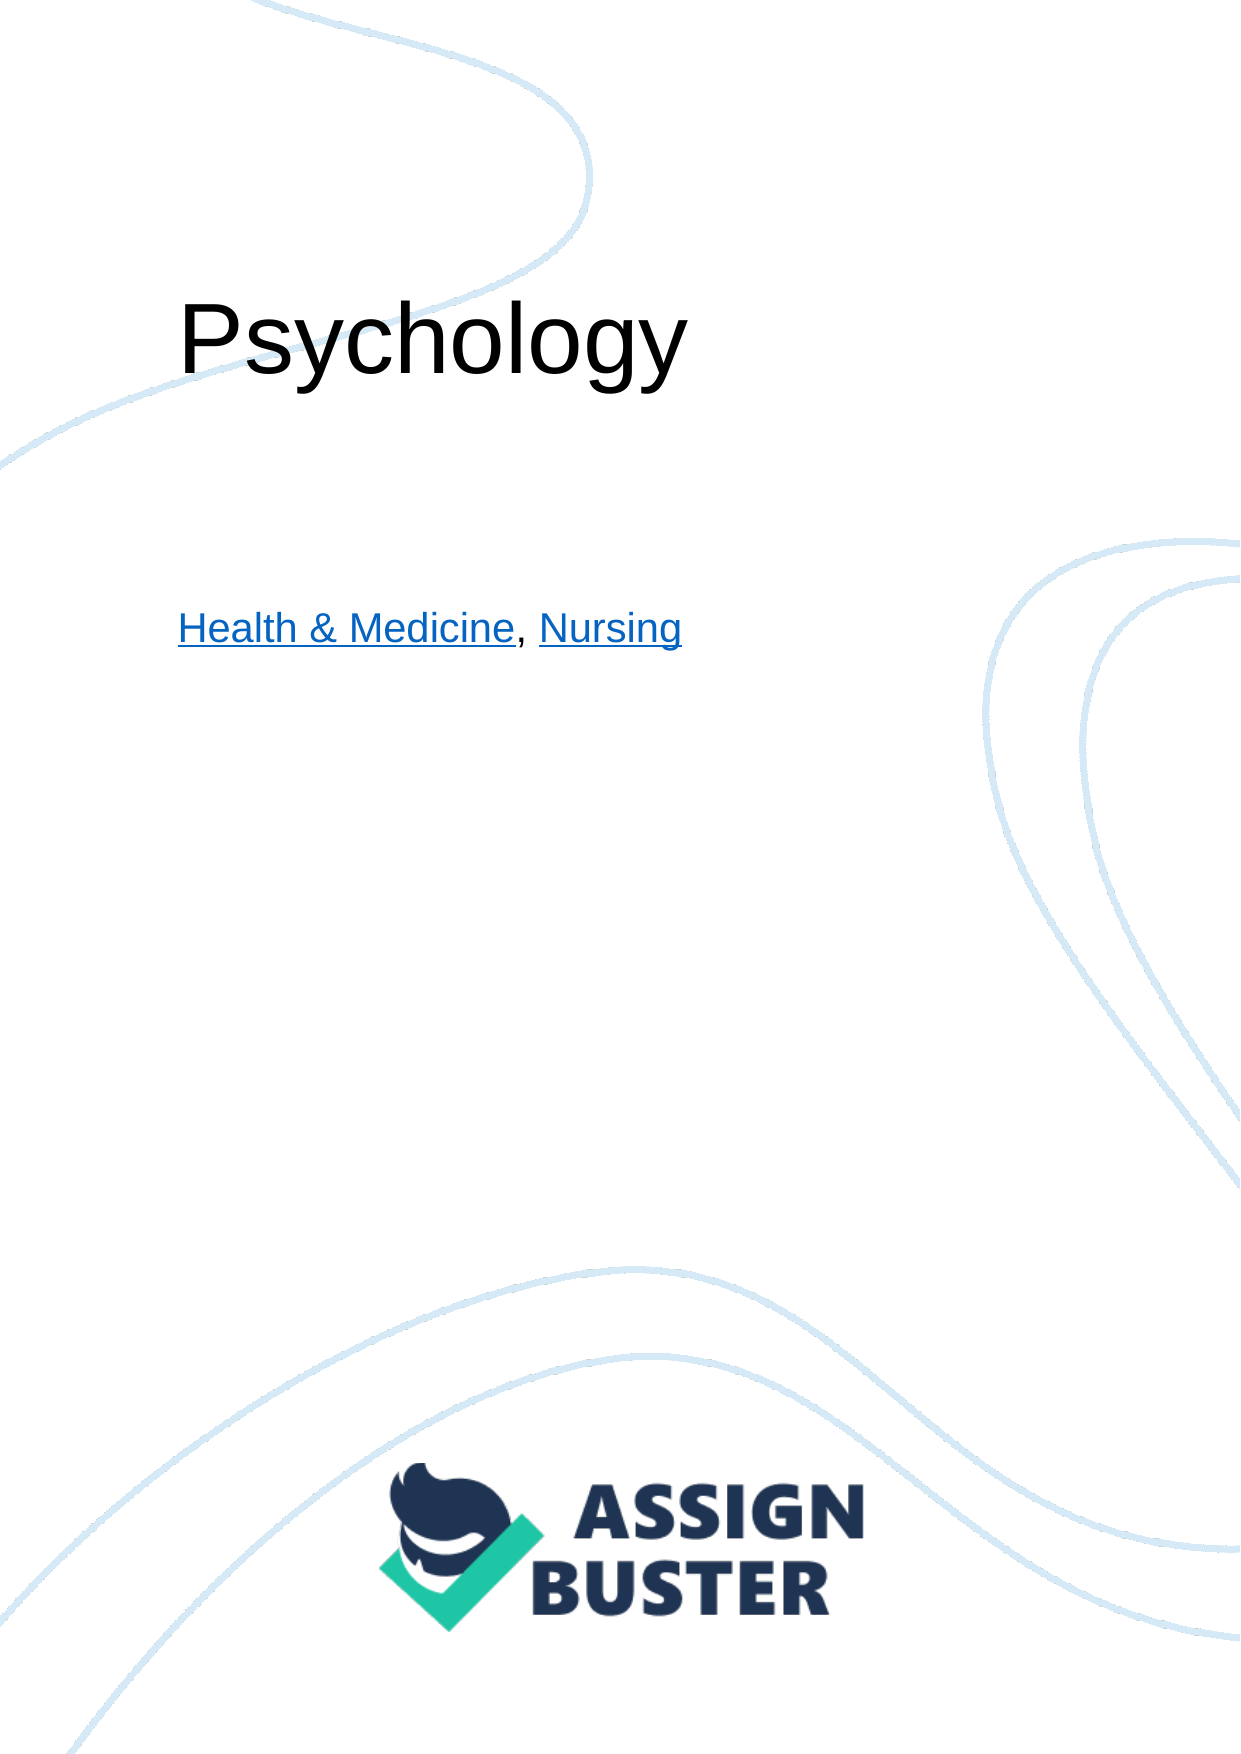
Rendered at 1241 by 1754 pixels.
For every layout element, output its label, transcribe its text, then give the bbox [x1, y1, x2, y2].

text Health & Medicine, Nursing [177, 604, 1152, 652]
picture [0, 0, 1241, 1754]
subtitle Psychology [177, 279, 1152, 394]
